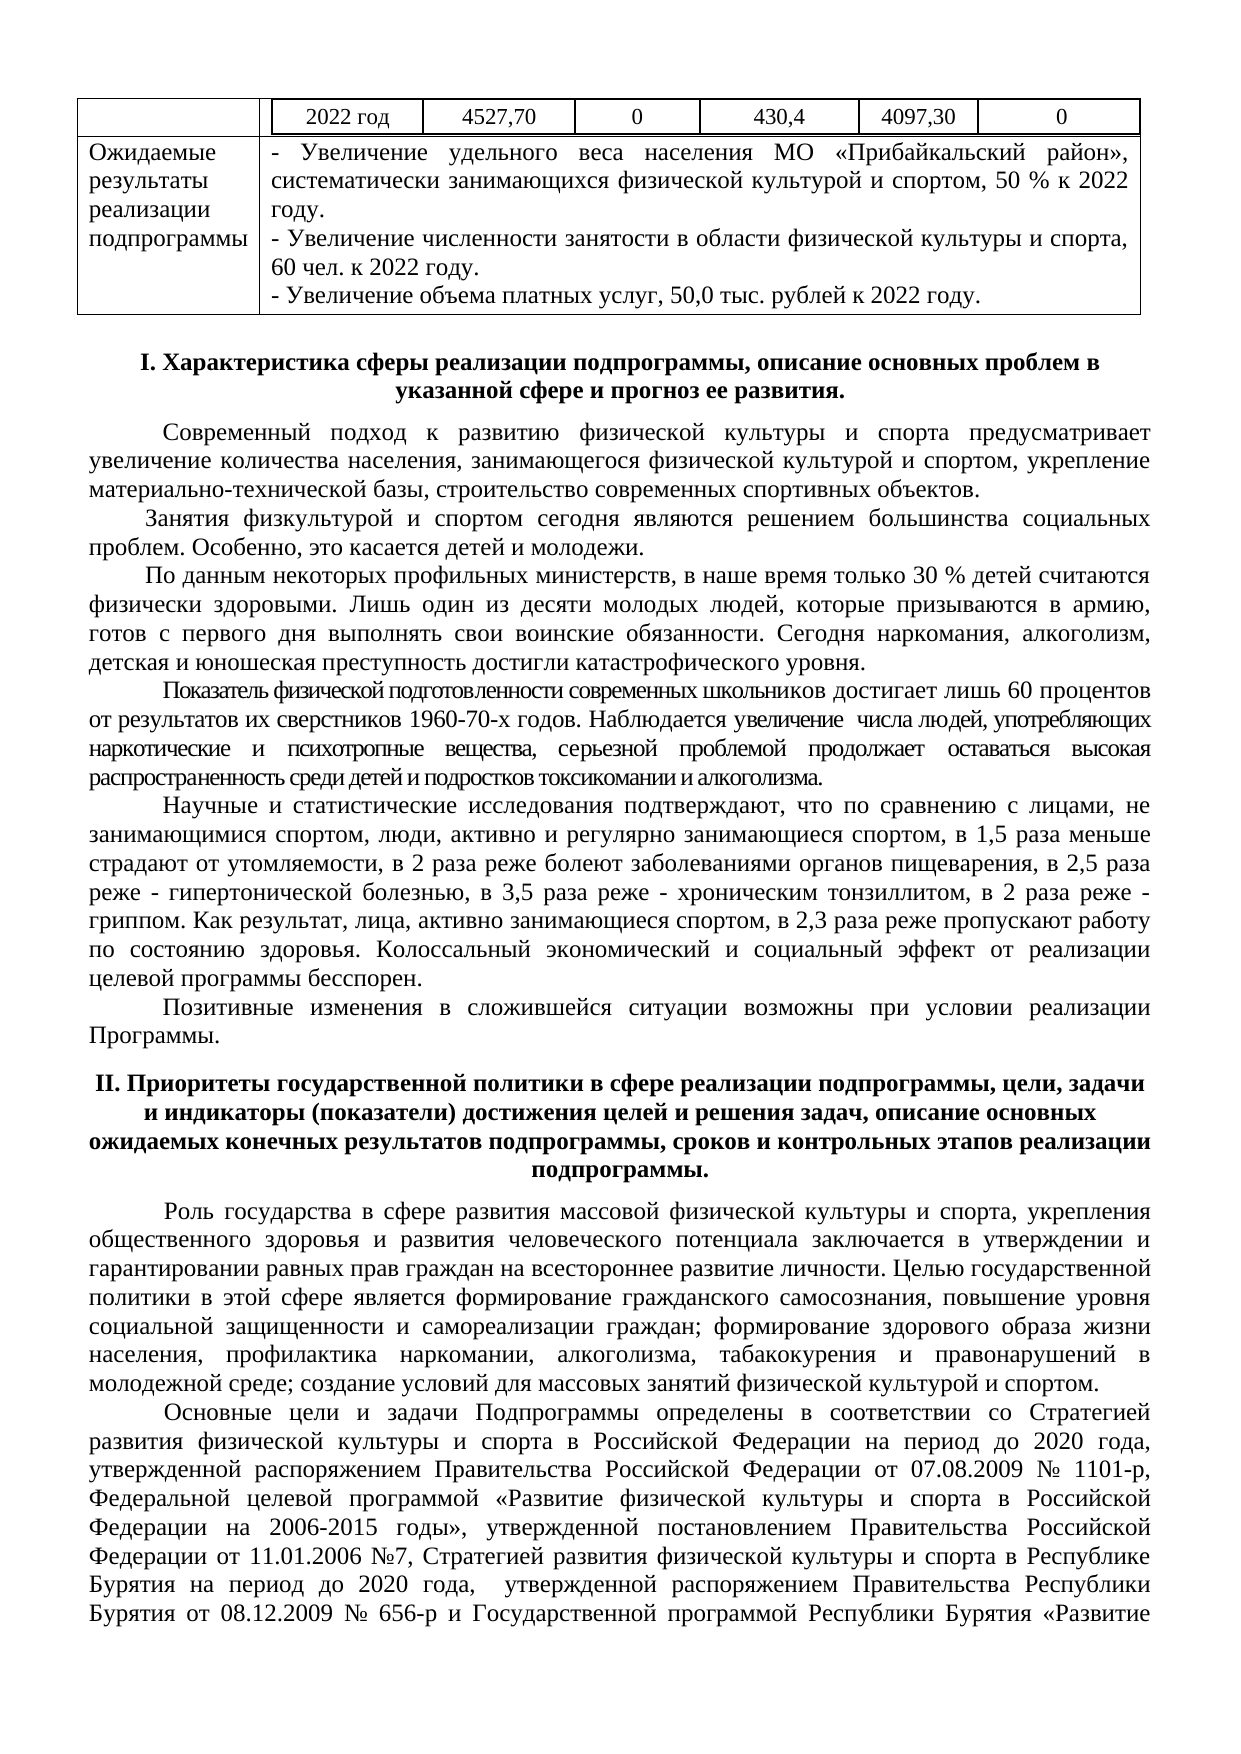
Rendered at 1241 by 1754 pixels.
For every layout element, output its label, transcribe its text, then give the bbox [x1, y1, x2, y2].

text По данным некоторых профильных министерств, в наше время только 30 % детей считаются физически здоровыми. Лишь один из десяти молодых людей, которые призываются в армию, готов с первого дня выполнять свои воинские обязанности. Сегодня наркомания, алкоголизм, детская и юношеская преступность достигли катастрофического уровня. [89, 560, 1152, 675]
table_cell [78, 99, 259, 136]
text Научные и статистические исследования подтверждают, что по сравнению с лицами, не занимающимися спортом, люди, активно и регулярно занимающиеся спортом, в 1,5 раза меньше страдают от утомляемости, в 2 раза реже болеют заболеваниями органов пищеварения, в 2,5 раза реже - гипертонической болезнью, в 3,5 раза реже - хроническим тонзиллитом, в 2 раза реже - гриппом. Как результат, лица, активно занимающиеся спортом, в 2,3 раза реже пропускают работу по состоянию здоровья. Колоссальный экономический и социальный эффект от реализации целевой программы бесспорен. [89, 790, 1152, 992]
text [89, 1397, 1152, 1627]
text II. Приоритеты государственной политики в сфере реализации подпрограммы, цели, задачи и индикаторы (показатели) достижения целей и решения задач, описание основных ожидаемых конечных результатов подпрограммы, сроков и контрольных этапов реализации подпрограммы. [89, 1068, 1152, 1183]
text Роль государства в сфере развития массовой физической культуры и спорта, укрепления общественного здоровья и развития человеческого потенциала заключается в утверждении и гарантировании равных прав граждан на всестороннее развитие личности. Целью государственной политики в этой сфере является формирование гражданского самосознания, повышение уровня социальной защищенности и самореализации граждан; формирование здорового образа жизни населения, профилактика наркомании, алкоголизма, табакокурения и правонарушений в молодежной среде; создание условий для массовых занятий физической культурой и спортом. [89, 1196, 1152, 1397]
text Показатель физической подготовленности современных школьников достигает лишь 60 процентов от результатов их сверстников 1960-70-х годов. Наблюдается увеличение числа людей, употребляющих наркотические и психотропные вещества, серьезной проблемой продолжает оставаться высокая распространенность среди детей и подростков токсикомании и алкоголизма. [89, 675, 1152, 790]
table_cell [260, 99, 1140, 136]
text Современный подход к развитию физической культуры и спорта предусматривает увеличение количества населения, занимающегося физической культурой и спортом, укрепление материально-технической базы, строительство современных спортивных объектов. [89, 417, 1152, 503]
text Позитивные изменения в сложившейся ситуации возможны при условии реализации Программы. [89, 992, 1152, 1049]
text Занятия физкультурой и спортом сегодня являются решением большинства социальных проблем. Особенно, это касается детей и молодежи. [89, 503, 1152, 560]
table_cell Ожидаемые результаты реализации подпрограммы [78, 137, 259, 314]
text I. Характеристика сферы реализации подпрограммы, описание основных проблем в указанной сфере и прогноз ее развития. [89, 347, 1152, 404]
table_cell - Увеличение удельного веса населения МО «Прибайкальский район», систематически занимающихся физической культурой и спортом, 50 % к 2022 году. - Увеличение численности занятости в области физической культуры и спорта, 60 чел. к 2022 году. - Увеличение объема платных услуг, 50,0 тыс. рублей к 2022 году. [260, 137, 1140, 314]
